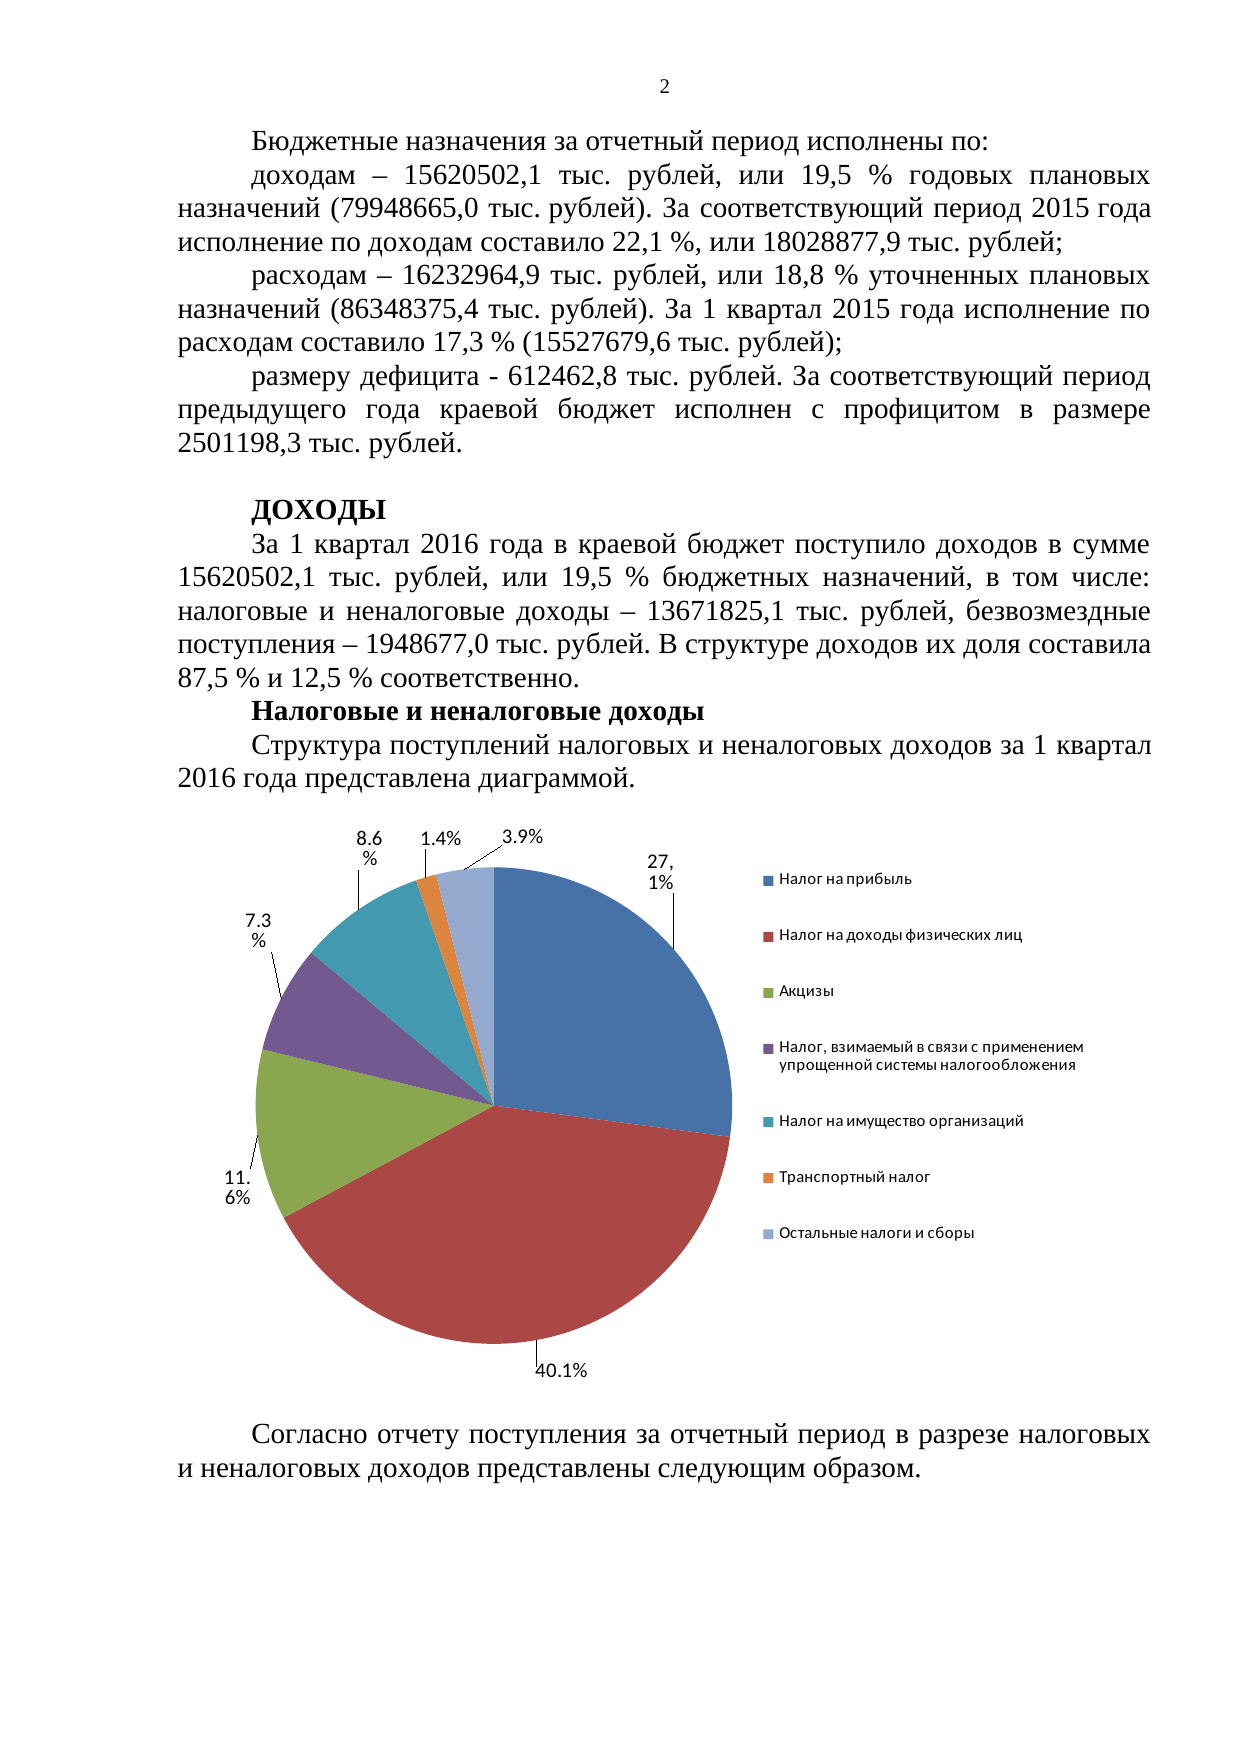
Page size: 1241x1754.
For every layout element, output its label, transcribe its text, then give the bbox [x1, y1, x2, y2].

text Структура поступлений налоговых и неналоговых доходов за 1 квартал 2016 года представлена диаграммой. [177, 727, 1152, 794]
text За 1 квартал 2016 года в краевой бюджет поступило доходов в сумме 15620502,1 тыс. рублей, или 19,5 % бюджетных назначений, в том числе: налоговые и неналоговые доходы – 13671825,1 тыс. рублей, безвозмездные поступления – 1948677,0 тыс. рублей. В структуре доходов их доля составила 87,5 % и 12,5 % соответственно. [177, 526, 1152, 693]
text размеру дефицита - 612462,8 тыс. рублей. За соответствующий период предыдущего года краевой бюджет исполнен с профицитом в размере 2501198,3 тыс. рублей. [177, 358, 1152, 459]
text Бюджетные назначения за отчетный период исполнены по: [177, 123, 1152, 157]
text Согласно отчету поступления за отчетный период в разрезе налоговых и неналоговых доходов представлены следующим образом. [177, 1416, 1152, 1483]
text расходам – 16232964,9 тыс. рублей, или 18,8 % уточненных плановых назначений (86348375,4 тыс. рублей). За 1 квартал 2015 года исполнение по расходам составило 17,3 % (15527679,6 тыс. рублей); [177, 257, 1152, 358]
text доходам – 15620502,1 тыс. рублей, или 19,5 % годовых плановых назначений (79948665,0 тыс. рублей). За соответствующий период 2015 года исполнение по доходам составило 22,1 %, или 18028877,9 тыс. рублей; [177, 157, 1152, 257]
text ДОХОДЫ [177, 492, 1152, 526]
text Налоговые и неналоговые доходы [177, 693, 1152, 727]
